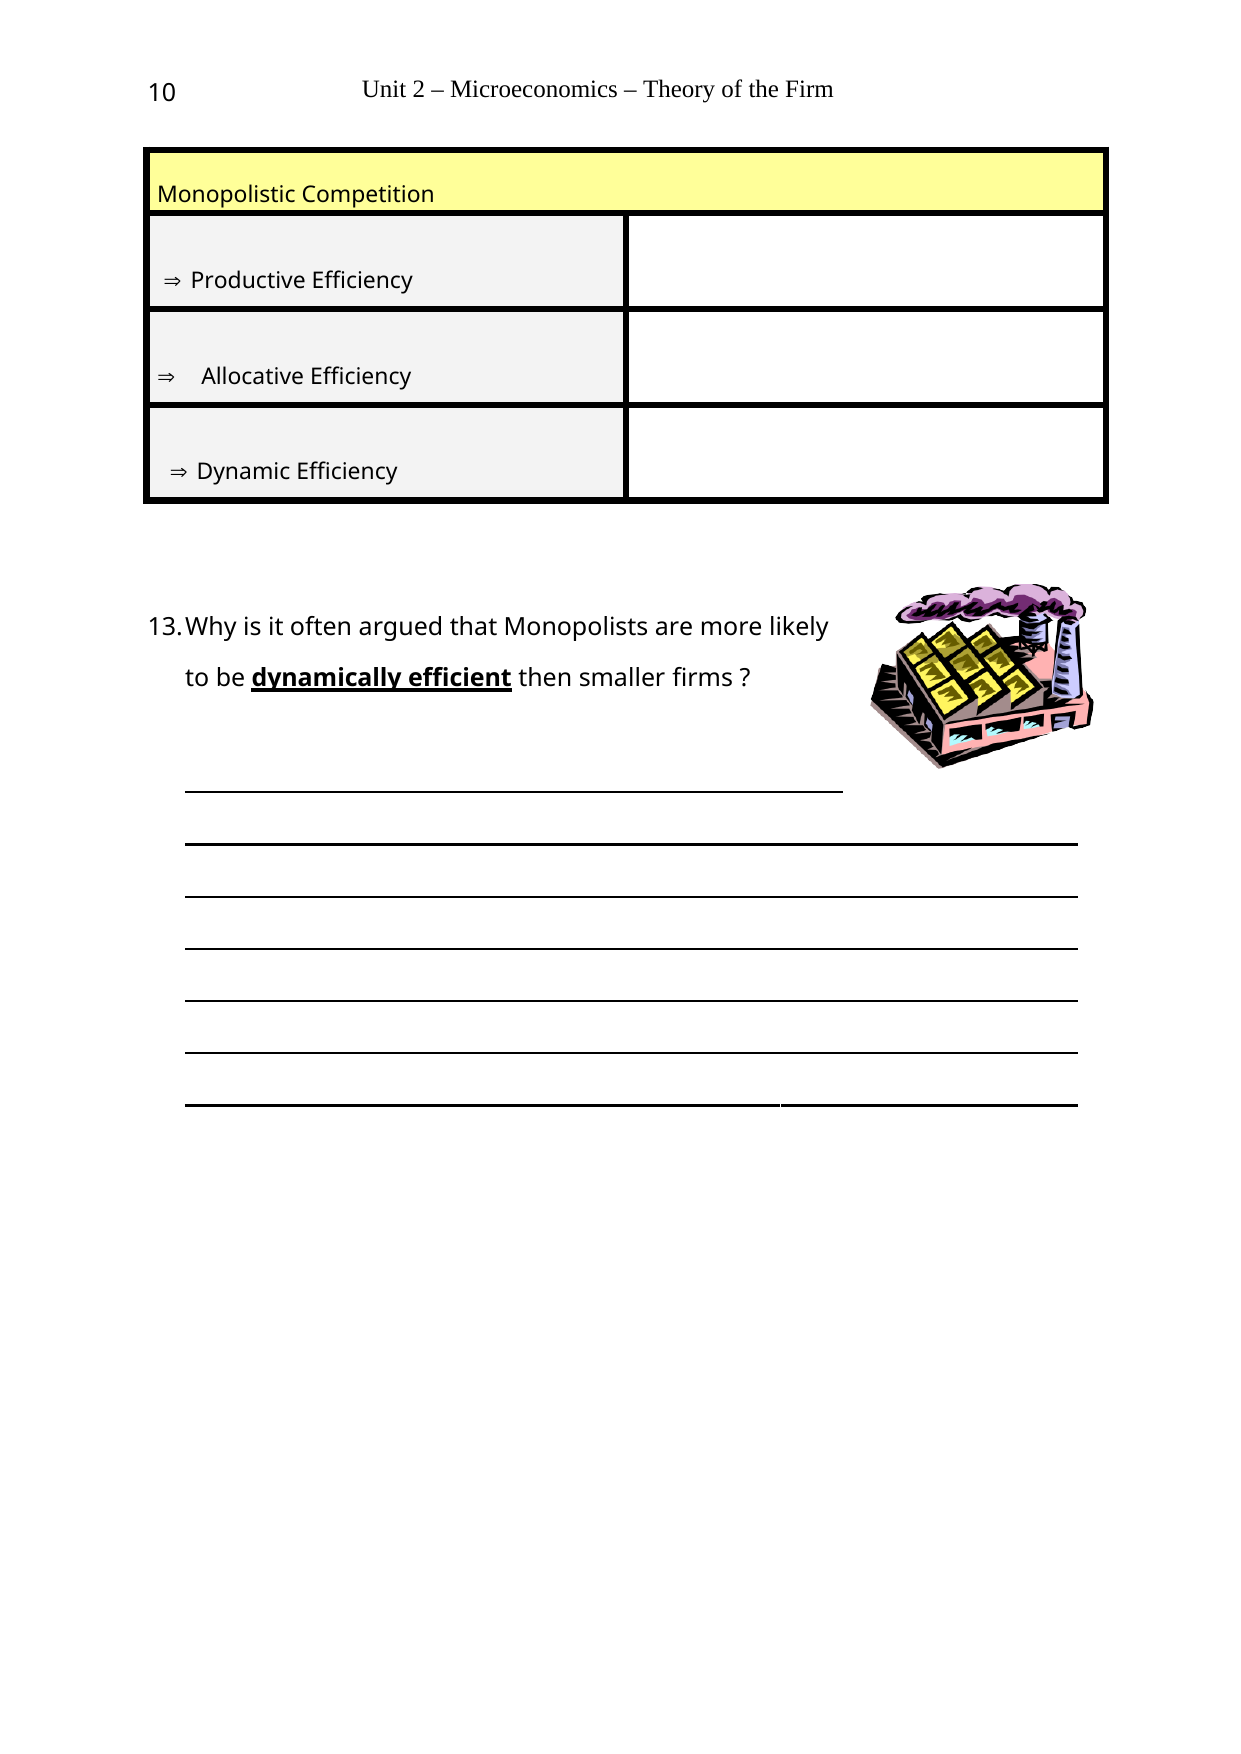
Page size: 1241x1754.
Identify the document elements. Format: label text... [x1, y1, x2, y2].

table_cell [629, 408, 1103, 497]
table_cell [629, 216, 1103, 306]
list Why is it often argued that Monopolists are more likely to be dynamically efficient then smaller firms ? [147, 608, 834, 693]
table_cell  Productive Efficiency [150, 216, 623, 306]
table_header Monopolistic Competition [150, 153, 1103, 210]
table_cell  Dynamic Efficiency [150, 408, 623, 497]
table_cell [629, 312, 1103, 402]
table_cell  Allocative Efficiency [150, 312, 623, 402]
picture [870, 584, 1094, 769]
